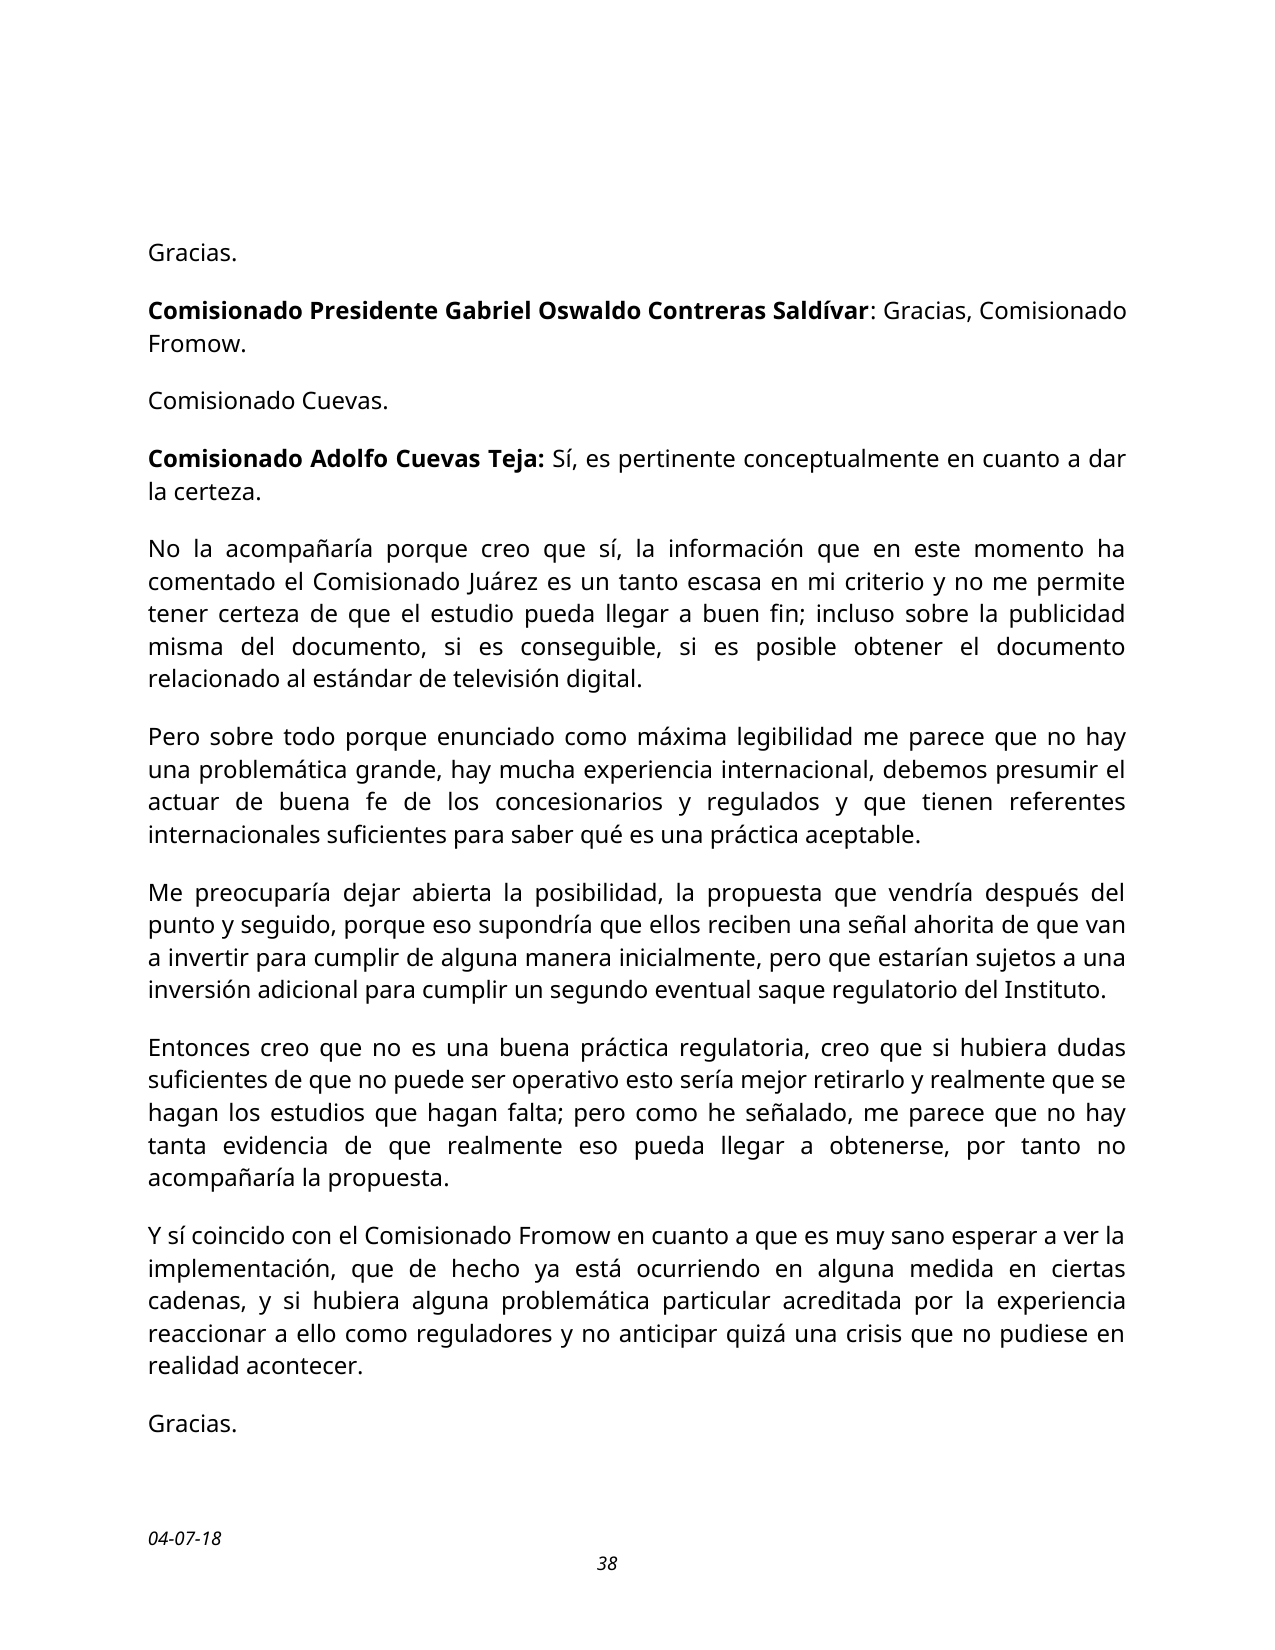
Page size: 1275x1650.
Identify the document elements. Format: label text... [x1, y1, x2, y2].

text Comisionado Adolfo Cuevas Teja: Sí, es pertinente conceptualmente en cuanto a dar la certeza. [148, 442, 1127, 507]
text Pero sobre todo porque enunciado como máxima legibilidad me parece que no hay una problemática grande, hay mucha experiencia internacional, debemos presumir el actuar de buena fe de los concesionarios y regulados y que tienen referentes internacionales suficientes para saber qué es una práctica aceptable. [148, 720, 1127, 850]
text No la acompañaría porque creo que sí, la información que en este momento ha comentado el Comisionado Juárez es un tanto escasa en mi criterio y no me permite tener certeza de que el estudio pueda llegar a buen fin; incluso sobre la publicidad misma del documento, si es conseguible, si es posible obtener el documento relacionado al estándar de televisión digital. [148, 532, 1127, 695]
text Comisionado Presidente Gabriel Oswaldo Contreras Saldívar: Gracias, Comisionado Fromow. [148, 294, 1127, 359]
text Gracias. [148, 1407, 1127, 1439]
text Gracias. [148, 236, 1127, 269]
text Entonces creo que no es una buena práctica regulatoria, creo que si hubiera dudas suficientes de que no puede ser operativo esto sería mejor retirarlo y realmente que se hagan los estudios que hagan falta; pero como he señalado, me parece que no hay tanta evidencia de que realmente eso pueda llegar a obtenerse, por tanto no acompañaría la propuesta. [148, 1031, 1127, 1194]
text Y sí coincido con el Comisionado Fromow en cuanto a que es muy sano esperar a ver la implementación, que de hecho ya está ocurriendo en alguna medida en ciertas cadenas, y si hubiera alguna problemática particular acreditada por la experiencia reaccionar a ello como reguladores y no anticipar quizá una crisis que no pudiese en realidad acontecer. [148, 1219, 1127, 1382]
text Comisionado Cuevas. [148, 384, 1127, 417]
text Me preocuparía dejar abierta la posibilidad, la propuesta que vendría después del punto y seguido, porque eso supondría que ellos reciben una señal ahorita de que van a invertir para cumplir de alguna manera inicialmente, pero que estarían sujetos a una inversión adicional para cumplir un segundo eventual saque regulatorio del Instituto. [148, 875, 1127, 1006]
